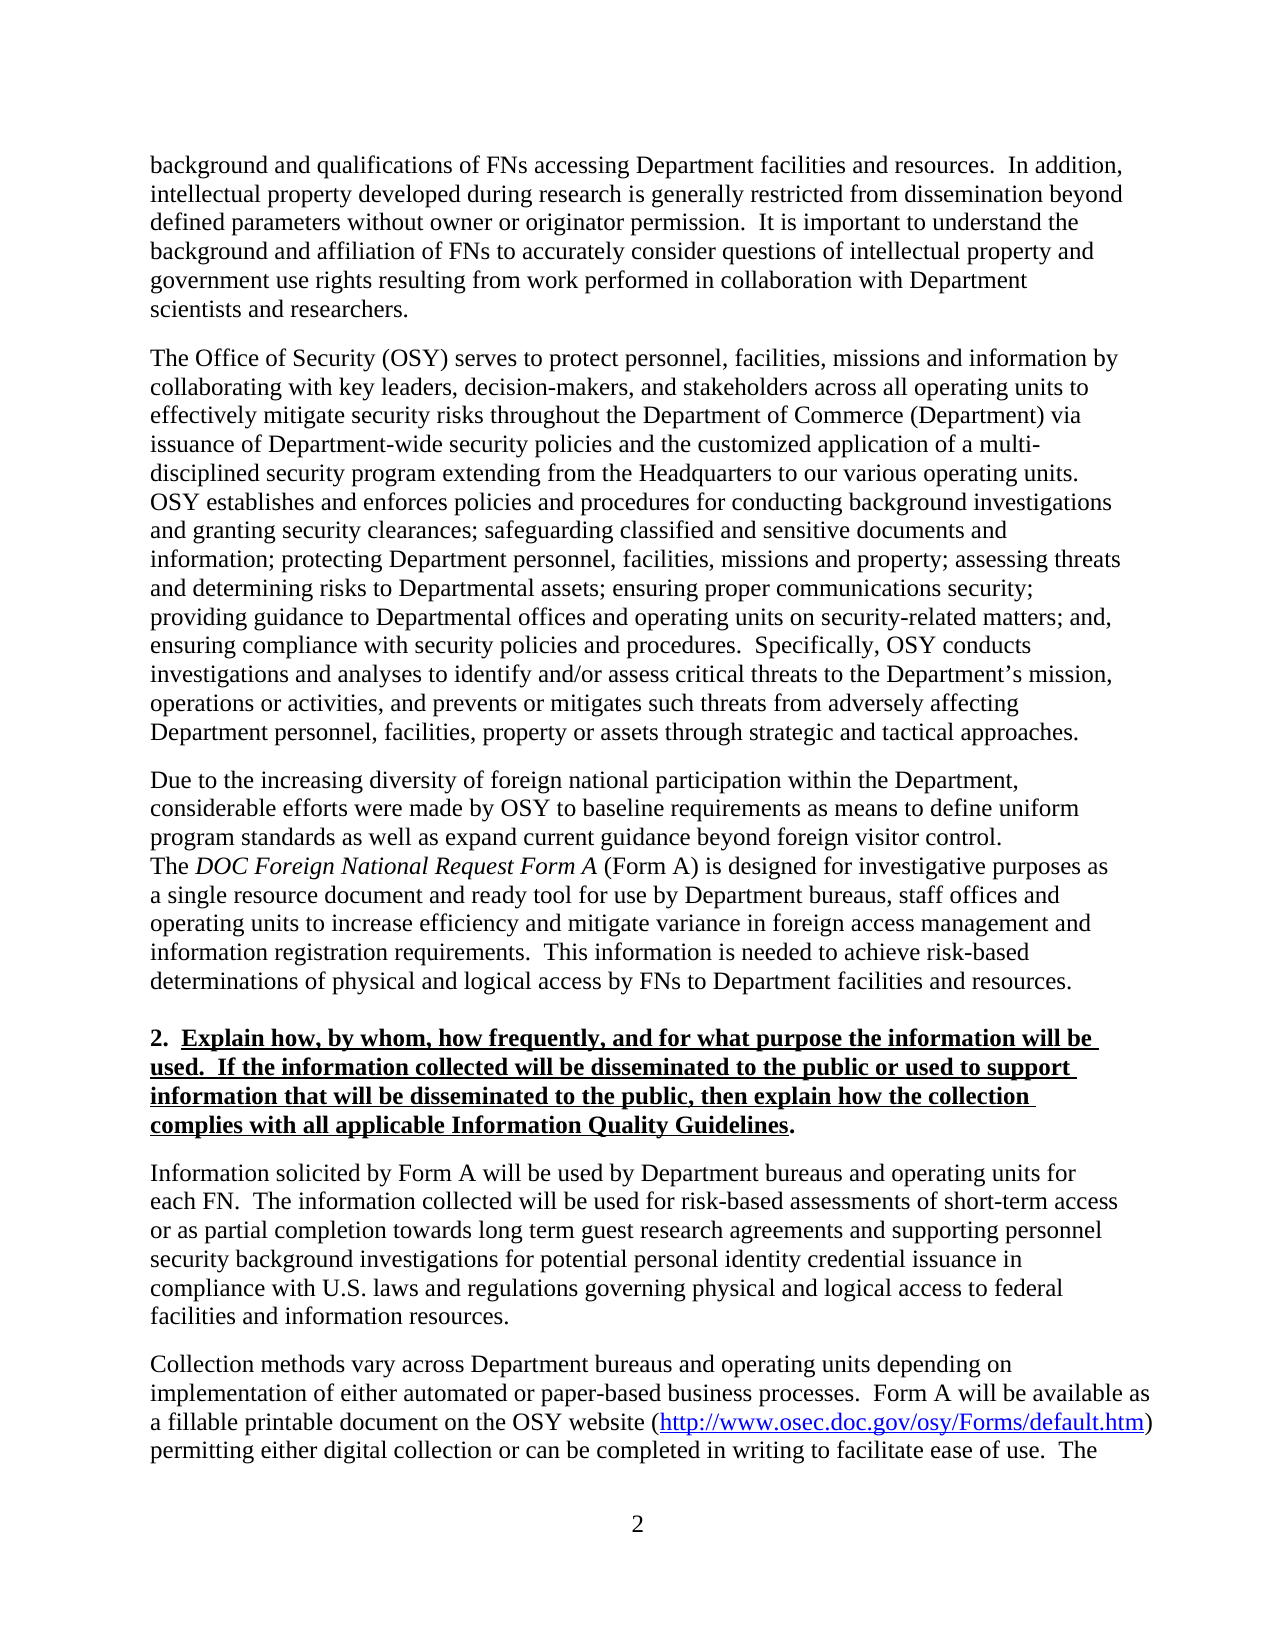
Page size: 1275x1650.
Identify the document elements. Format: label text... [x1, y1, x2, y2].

text 2. Explain how, by whom, how frequently, and for what purpose the information will be used. If the information collected will be disseminated to the public or used to support information that will be disseminated to the public, then explain how the collection complies with all applicable Information Quality Guidelines. [150, 1023, 1125, 1138]
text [150, 150, 1125, 322]
text The DOC Foreign National Request Form A (Form A) is designed for investigative purposes as a single resource document and ready tool for use by Department bureaus, staff offices and operating units to increase efficiency and mitigate variance in foreign access management and information registration requirements. This information is needed to achieve risk-based determinations of physical and logical access by FNs to Department facilities and resources. [150, 851, 1125, 995]
text The Office of Security (OSY) serves to protect personnel, facilities, missions and information by collaborating with key leaders, decision-makers, and stakeholders across all operating units to effectively mitigate security risks throughout the Department of Commerce (Department) via issuance of Department-wide security policies and the customized application of a multi-disciplined security program extending from the Headquarters to our various operating units. OSY establishes and enforces policies and procedures for conducting background investigations and granting security clearances; safeguarding classified and sensitive documents and information; protecting Department personnel, facilities, missions and property; assessing threats and determining risks to Departmental assets; ensuring proper communications security; providing guidance to Departmental offices and operating units on security-related matters; and, ensuring compliance with security policies and procedures. Specifically, OSY conducts investigations and analyses to identify and/or assess critical threats to the Department’s mission, operations or activities, and prevents or mitigates such threats from adversely affecting Department personnel, facilities, property or assets through strategic and tactical approaches. [150, 343, 1125, 746]
text Collection methods vary across Department bureaus and operating units depending on implementation of either automated or paper-based business processes. Form A will be available as a fillable printable document on the OSY website (http://www.osec.doc.gov/osy/Forms/default.htm) [150, 1349, 1162, 1436]
text Due to the increasing diversity of foreign national participation within the Department, considerable efforts were made by OSY to baseline requirements as means to define uniform program standards as well as expand current guidance beyond foreign visitor control. [150, 765, 1125, 851]
text Information solicited by Form A will be used by Department bureaus and operating units for each FN. The information collected will be used for risk-based assessments of short-term access or as partial completion towards long term guest research agreements and supporting personnel security background investigations for potential personal identity credential issuance in compliance with U.S. laws and regulations governing physical and logical access to federal facilities and information resources. [150, 1158, 1125, 1330]
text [150, 1436, 1125, 1464]
